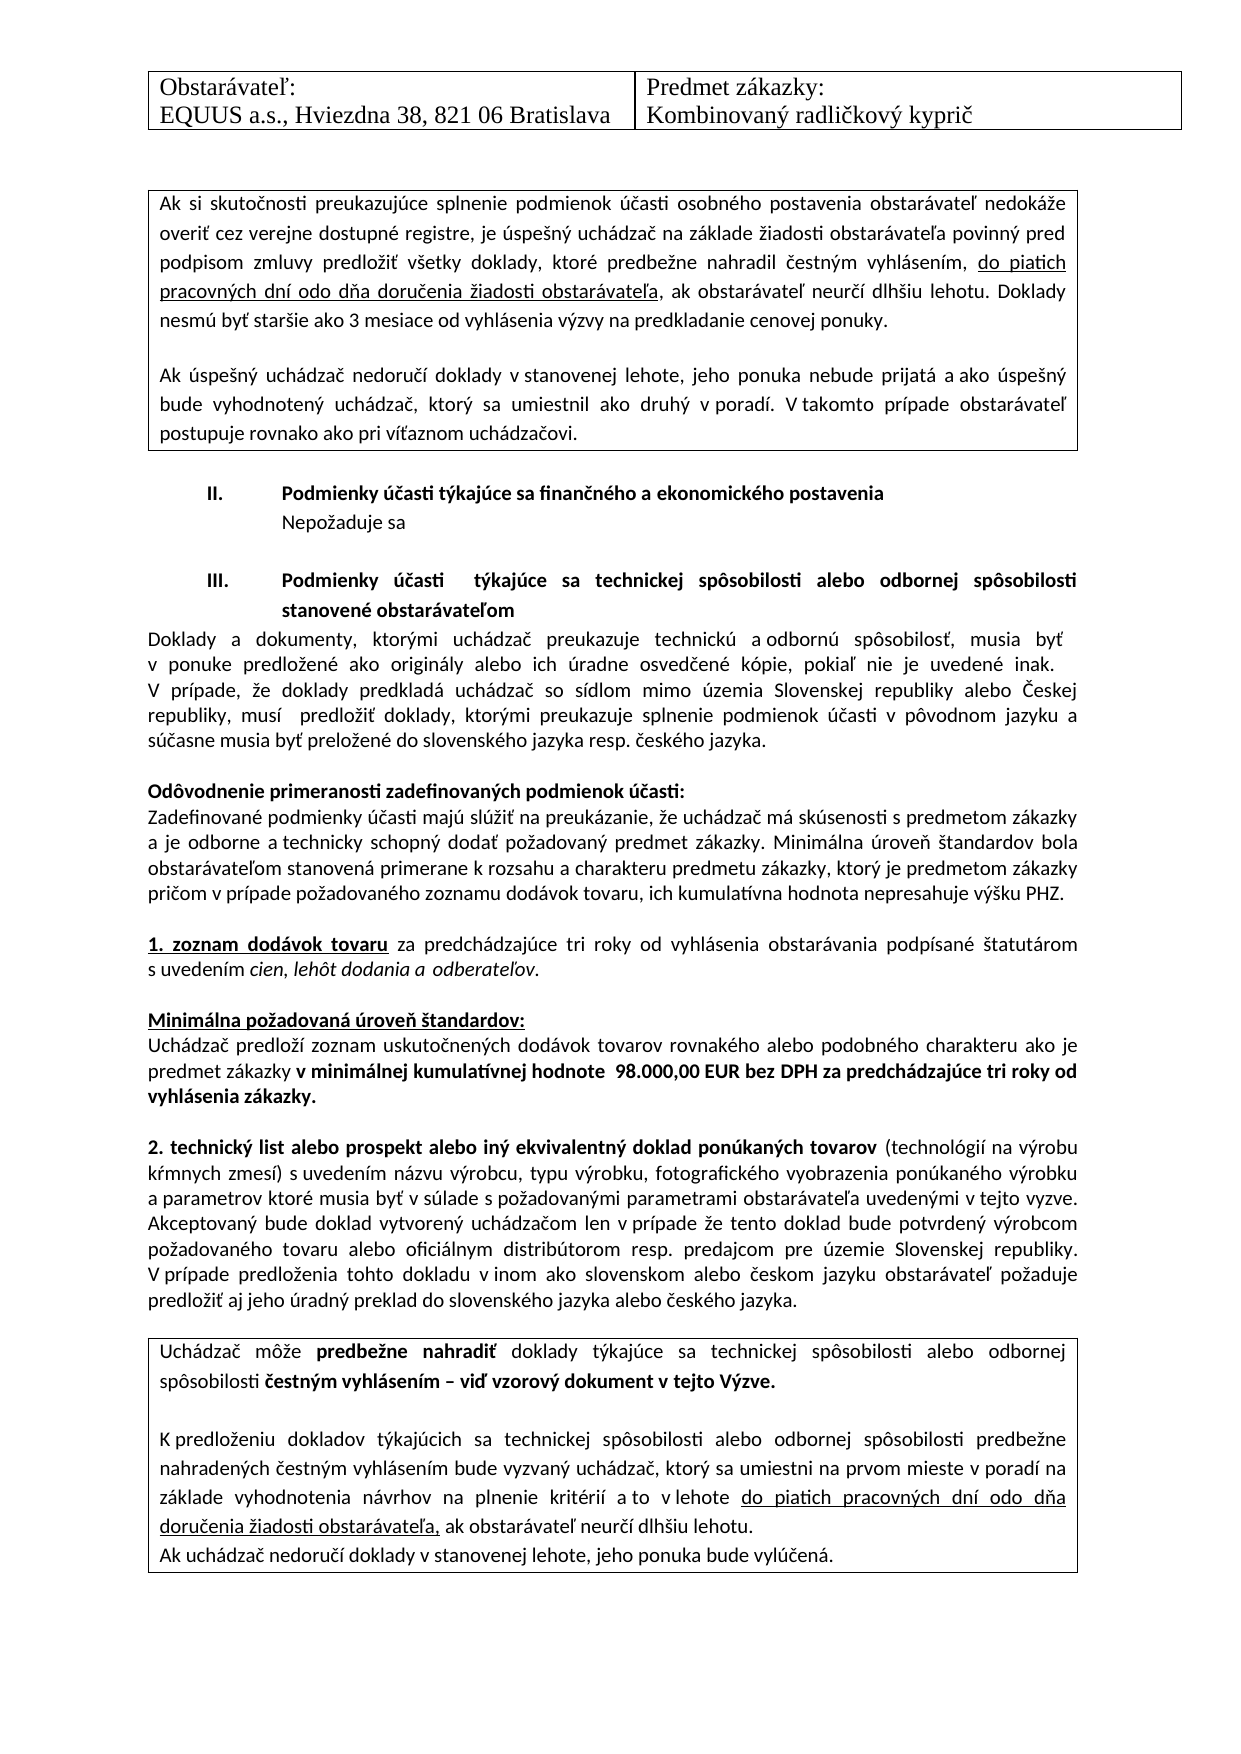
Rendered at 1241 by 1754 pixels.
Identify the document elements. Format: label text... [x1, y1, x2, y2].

text Zadefinované podmienky účasti majú slúžiť na preukázanie, že uchádzač má skúsenosti s predmetom zákazky a je odborne a technicky schopný dodať požadovaný predmet zákazky. Minimálna úroveň štandardov bola obstarávateľom stanovená primerane k rozsahu a charakteru predmetu zákazky, ktorý je predmetom zákazky pričom v prípade požadovaného zoznamu dodávok tovaru, ich kumulatívna hodnota nepresahuje výšku PHZ. [148, 804, 1078, 906]
list Podmienky účasti týkajúce sa finančného a ekonomického postavenia [207, 480, 1078, 506]
text 2. technický list alebo prospekt alebo iný ekvivalentný doklad ponúkaných tovarov (technológií na výrobu kŕmnych zmesí) s uvedením názvu výrobcu, typu výrobku, fotografického vyobrazenia ponúkaného výrobku a parametrov ktoré musia byť v súlade s požadovanými parametrami obstarávateľa uvedenými v tejto vyzve. Akceptovaný bude doklad vytvorený uchádzačom len v prípade že tento doklad bude potvrdený výrobcom požadovaného tovaru alebo oficiálnym distribútorom resp. predajcom pre územie Slovenskej republiky. V prípade predloženia tohto dokladu v inom ako slovenskom alebo českom jazyku obstarávateľ požaduje predložiť aj jeho úradný preklad do slovenského jazyka alebo českého jazyka. [148, 1134, 1078, 1312]
text Doklady a dokumenty, ktorými uchádzač preukazuje technickú a odbornú spôsobilosť, musia byť v ponuke predložené ako originály alebo ich úradne osvedčené kópie, pokiaľ nie je uvedené inak. V prípade, že doklady predkladá uchádzač so sídlom mimo územia Slovenskej republiky alebo Českej republiky, musí predložiť doklady, ktorými preukazuje splnenie podmienok účasti v pôvodnom jazyku a súčasne musia byť preložené do slovenského jazyka resp. českého jazyka. [148, 626, 1078, 753]
text Uchádzač predloží zoznam uskutočnených dodávok tovarov rovnakého alebo podobného charakteru ako je predmet zákazky v minimálnej kumulatívnej hodnote 98.000,00 EUR bez DPH za predchádzajúce tri roky od vyhlásenia zákazky. [148, 1033, 1078, 1109]
table_header Uchádzač môže predbežne nahradiť doklady týkajúce sa technickej spôsobilosti alebo odbornej spôsobilosti čestným vyhlásením – viď vzorový dokument v tejto Výzve. K predloženiu dokladov týkajúcich sa technickej spôsobilosti alebo odbornej spôsobilosti predbežne nahradených čestným vyhlásením bude vyzvaný uchádzač, ktorý sa umiestni na prvom mieste v poradí na základe vyhodnotenia návrhov na plnenie kritérií a to v lehote do piatich pracovných dní odo dňa doručenia žiadosti obstarávateľa, ak obstarávateľ neurčí dlhšiu lehotu. Ak uchádzač nedoručí doklady v stanovenej lehote, jeho ponuka bude vylúčená. [149, 1339, 1077, 1572]
text 1. zoznam dodávok tovaru za predchádzajúce tri roky od vyhlásenia obstarávania podpísané štatutárom s uvedením cien, lehôt dodania a odberateľov. [148, 931, 1078, 982]
text Odôvodnenie primeranosti zadefinovaných podmienok účasti: [148, 778, 1078, 804]
list Podmienky účasti týkajúce sa technickej spôsobilosti alebo odbornej spôsobilosti stanovené obstarávateľom [207, 568, 1078, 622]
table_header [149, 191, 1077, 450]
text Minimálna požadovaná úroveň štandardov: [148, 1007, 1078, 1033]
list Nepožaduje sa [282, 509, 1078, 535]
